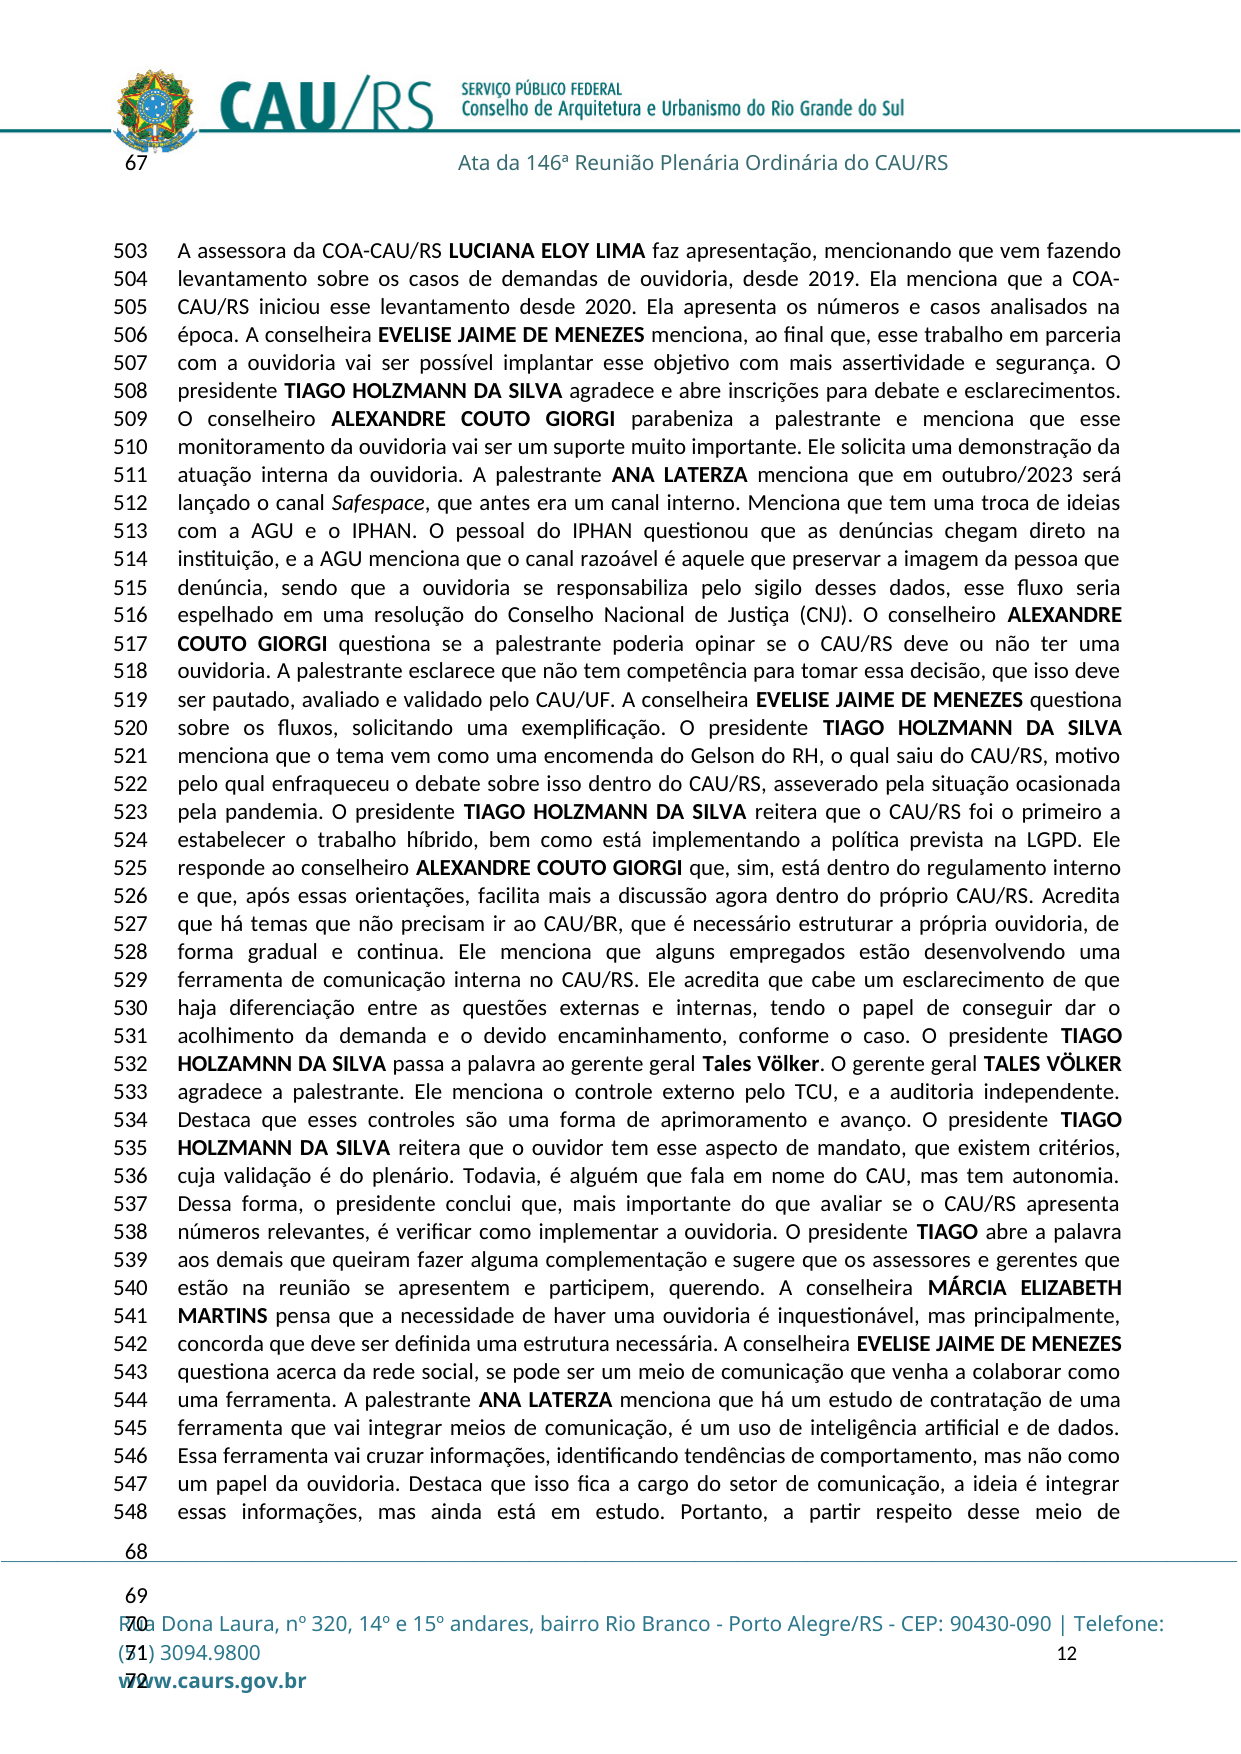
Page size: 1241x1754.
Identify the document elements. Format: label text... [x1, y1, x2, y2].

picture [748, 157, 758, 164]
picture [0, 3, 1241, 164]
